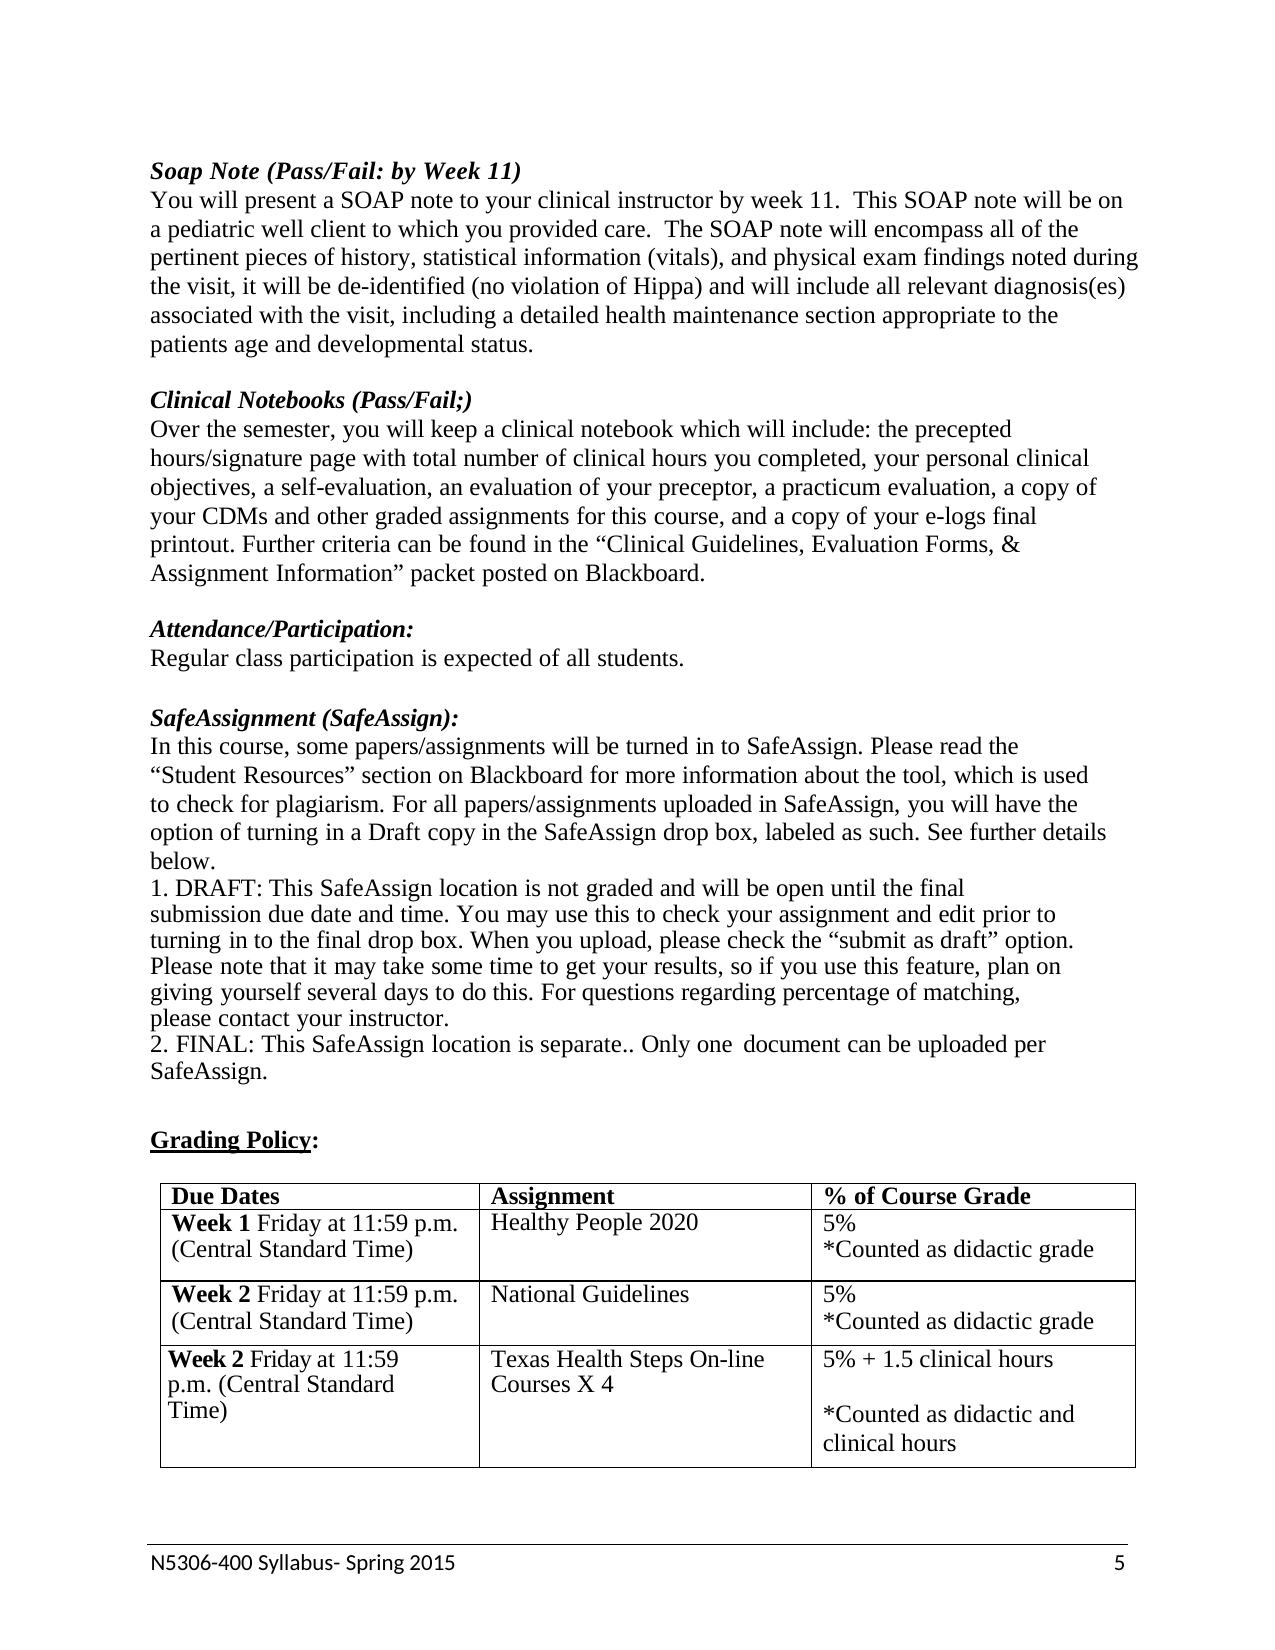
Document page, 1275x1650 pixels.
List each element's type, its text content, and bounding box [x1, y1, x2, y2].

text Over the semester, you will keep a clinical notebook which will include: the precepted hours/signature page with total number of clinical hours you completed, your personal clinical objectives, a self-evaluation, an evaluation of your preceptor, a practicum evaluation, a copy of your CDMs and other graded assignments for this course, and a copy of your e-logs final printout. Further criteria can be found in the “Clinical Guidelines, Evaluation Forms, & Assignment Information” packet posted on Blackboard. [150, 414, 1111, 587]
table_header Assignment [480, 1184, 811, 1209]
table_header Due Dates [161, 1184, 479, 1209]
subtitle Grading Policy: [150, 1125, 1139, 1154]
subtitle Attendance/Participation: [150, 615, 1139, 643]
table_cell Texas Health Steps On-line Courses X 4 [480, 1346, 811, 1467]
table_cell National Guidelines [480, 1282, 811, 1345]
subtitle Clinical Notebooks (Pass/Fail;) [150, 386, 1139, 414]
table_header % of Course Grade [812, 1184, 1135, 1209]
text In this course, some papers/assignments will be turned in to SafeAssign. Please read the “Student Resources” section on Blackboard for more information about the tool, which is used to check for plagiarism. For all papers/assignments uploaded in SafeAssign, you will have the option of turning in a Draft copy in the SafeAssign drop box, labeled as such. See further details below. [150, 732, 1111, 874]
table_cell Healthy People 2020 [480, 1210, 811, 1280]
table_cell 5% *Counted as didactic grade [812, 1210, 1135, 1280]
text Regular class participation is expected of all students. [150, 643, 1120, 672]
list DRAFT: This SafeAssign location is not graded and will be open until the final submission due date and time. You may use this to check your assignment and edit prior to turning in to the final drop box. When you upload, please check the “submit as draft” option. Please note that it may take some time to get your results, so if you use this feature, plan on giving yourself several days to do this. For questions regarding percentage of matching, please contact your instructor. [150, 876, 1076, 1032]
text You will present a SOAP note to your clinical instructor by week 11. This SOAP note will be on a pediatric well client to which you provided care. The SOAP note will encompass all of the pertinent pieces of history, statistical information (vitals), and physical exam findings noted during the visit, it will be de-identified (no violation of Hippa) and will include all relevant diagnosis(es) associated with the visit, including a detailed health maintenance section appropriate to the patients age and developmental status. [150, 185, 1139, 357]
table_cell Week 1 Friday at 11:59 p.m. (Central Standard Time) [161, 1210, 479, 1280]
text Soap Note (Pass/Fail: by Week 11) [150, 156, 1081, 185]
subtitle SafeAssignment (SafeAssign): [150, 703, 1139, 732]
table_cell Week 2 Friday at 11:59 p.m. (Central Standard Time) [161, 1282, 479, 1345]
list FINAL: This SafeAssign location is separate.. Only one document can be uploaded per SafeAssign. [150, 1032, 1111, 1084]
table_cell 5% *Counted as didactic grade [812, 1282, 1135, 1345]
table_cell Week 2 Friday at 11:59 p.m. (Central Standard Time) [161, 1346, 479, 1467]
table_cell 5% + 1.5 clinical hours *Counted as didactic and clinical hours [812, 1346, 1135, 1467]
